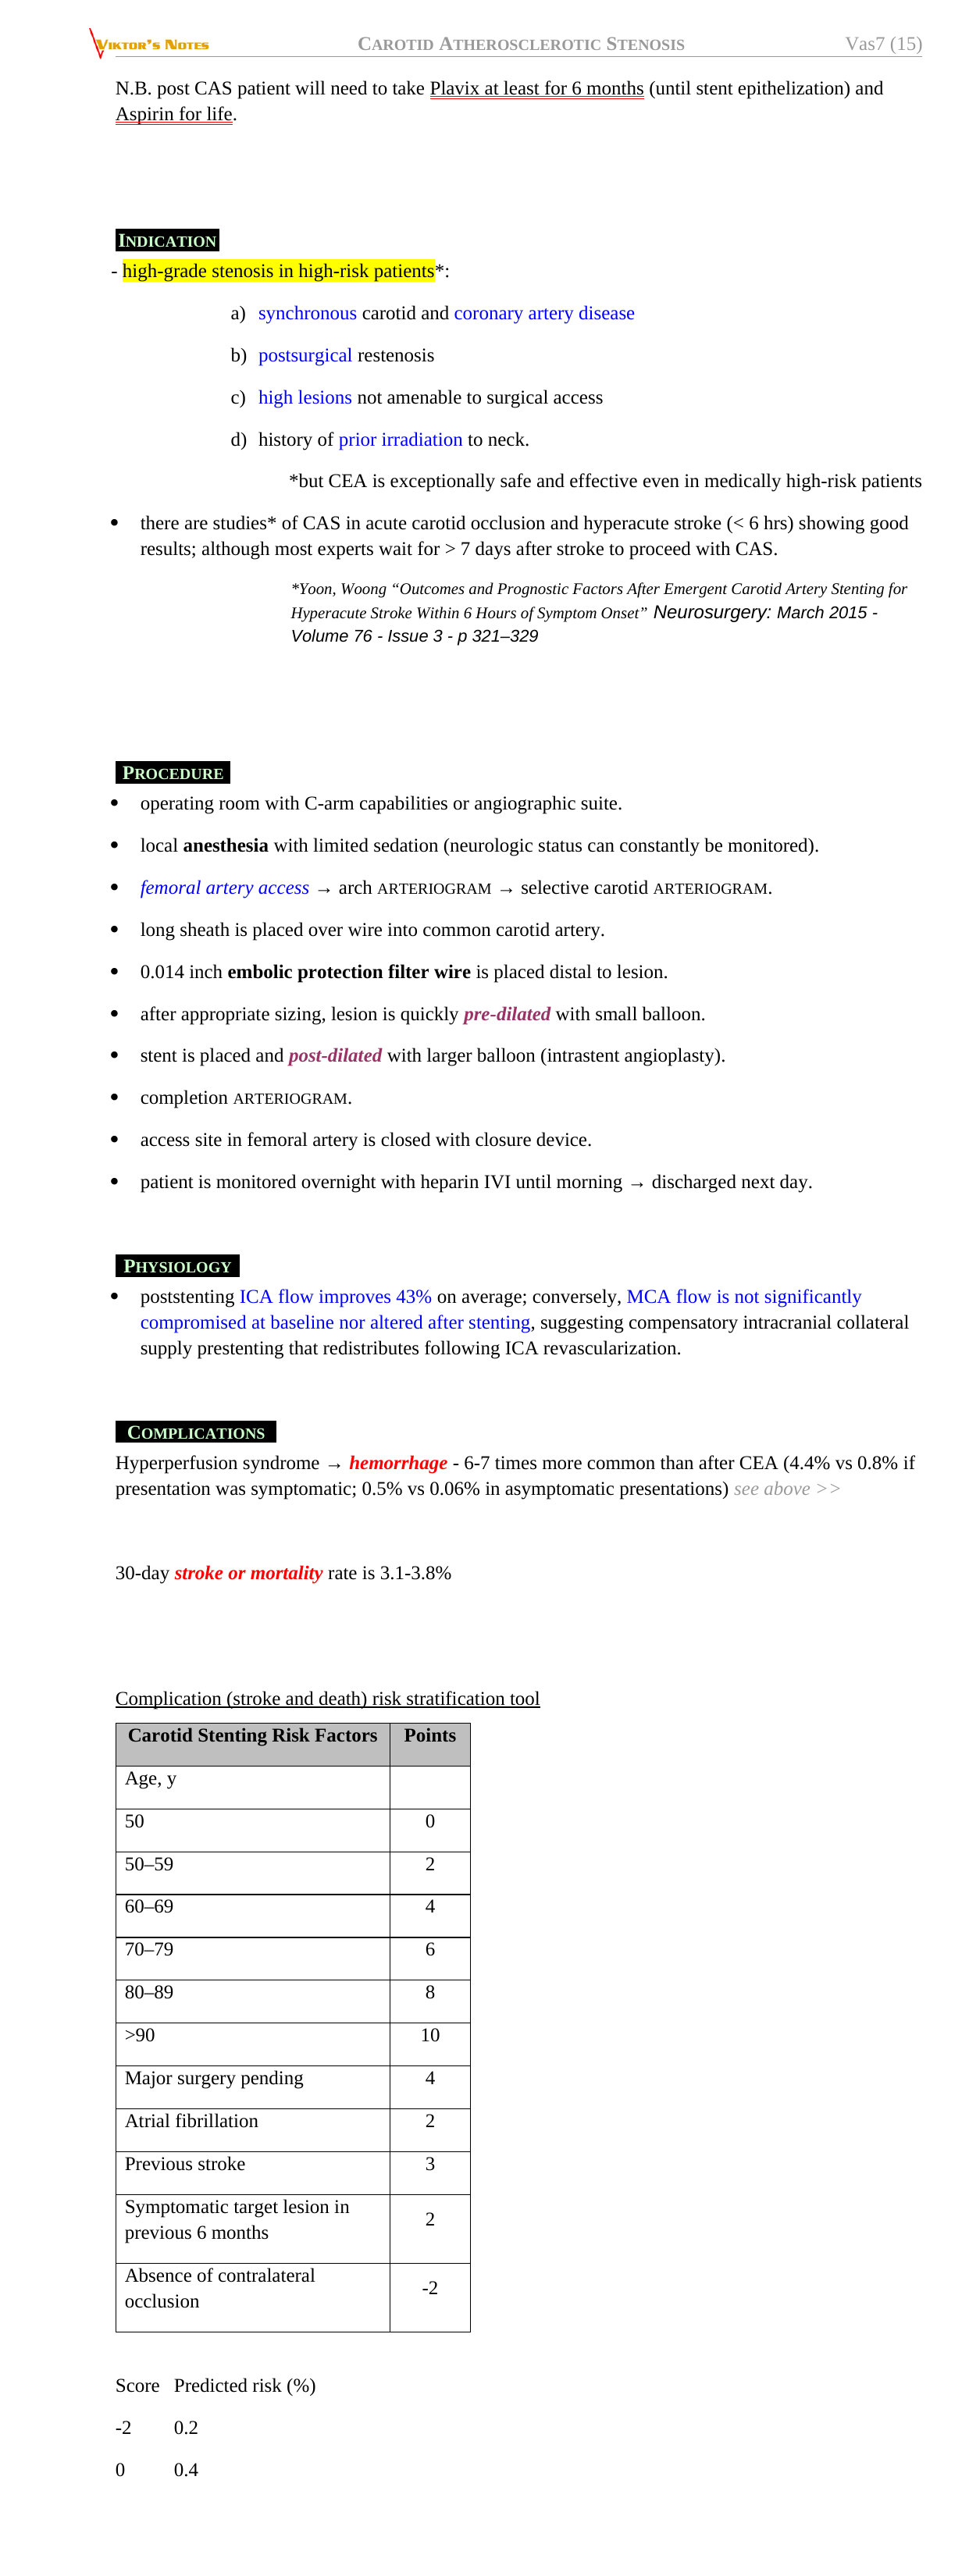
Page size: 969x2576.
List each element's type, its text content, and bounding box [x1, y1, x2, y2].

text Complication (stroke and death) risk stratification tool [116, 1687, 922, 1710]
table_cell 10 [390, 2023, 470, 2065]
table_cell 60–69 [116, 1895, 390, 1937]
table_cell Atrial fibrillation [116, 2109, 390, 2151]
table_cell 4 [390, 1895, 470, 1937]
table_cell Absence of contralateral occlusion [116, 2264, 390, 2332]
table_cell [390, 1767, 470, 1809]
list high lesions not amenable to surgical access [230, 386, 922, 407]
text 30-day stroke or mortality rate is 3.1-3.8% [116, 1561, 922, 1583]
list femoral artery access → arch arteriogram → selective carotid arteriogram. [111, 876, 922, 898]
text Procedure [116, 761, 230, 784]
list postsurgical restenosis [230, 343, 922, 366]
table_cell 4 [390, 2066, 470, 2108]
text -2 0.2 [116, 2416, 922, 2439]
table_cell 3 [390, 2152, 470, 2194]
list history of prior irradiation to neck. [230, 428, 922, 450]
table_cell 0 [390, 1809, 470, 1852]
table_cell 6 [390, 1938, 470, 1980]
table_cell 2 [390, 2195, 470, 2263]
table_cell 70–79 [116, 1938, 390, 1980]
text N.B. post CAS patient will need to take Plavix at least for 6 months (until stent epithelization) and Aspirin for life. [116, 76, 922, 125]
list there are studies* of CAS in acute carotid occlusion and hyperacute stroke (< 6 hrs) showing good results; although most experts wait for > 7 days after stroke to proceed with CAS. [111, 511, 922, 560]
text Complications [116, 1421, 276, 1443]
list stent is placed and post-dilated with larger balloon (intrastent angioplasty). [111, 1044, 922, 1066]
text Hyperperfusion syndrome → hemorrhage - 6-7 times more common than after CEA (4.4% vs 0.8% if presentation was symptomatic; 0.5% vs 0.06% in asymptomatic presentations) see above >> [116, 1451, 922, 1500]
table_cell Major surgery pending [116, 2066, 390, 2108]
list patient is monitored overnight with heparin IVI until morning → discharged next day. [111, 1170, 922, 1193]
text Physiology [116, 1254, 240, 1277]
list synchronous carotid and coronary artery disease [230, 301, 922, 324]
picture [87, 28, 210, 61]
table_cell Age, y [116, 1767, 390, 1809]
table_cell 8 [390, 1980, 470, 2023]
table_header Points [390, 1724, 470, 1766]
table_header Carotid Stenting Risk Factors [116, 1724, 390, 1766]
table_cell 50 [116, 1809, 390, 1852]
table_cell >90 [116, 2023, 390, 2065]
table_cell -2 [390, 2264, 470, 2332]
list 0.014 inch embolic protection filter wire is placed distal to lesion. [111, 960, 922, 982]
list operating room with C-arm capabilities or angiographic suite. [111, 792, 922, 814]
table_cell Symptomatic target lesion in previous 6 months [116, 2195, 390, 2263]
text 0 0.4 [116, 2458, 922, 2481]
table_cell 2 [390, 1852, 470, 1894]
table_cell 50–59 [116, 1852, 390, 1894]
text - high-grade stenosis in high-risk patients*: [435, 259, 922, 282]
table_cell Previous stroke [116, 2152, 390, 2194]
text *Yoon, Woong “Outcomes and Prognostic Factors After Emergent Carotid Artery Stenting for Hyperacute Stroke Within 6 Hours of Symptom Onset” Neurosurgery: March 2015 - Volume 76 - Issue 3 - p 321–329 [290, 579, 922, 646]
list local anesthesia with limited sedation (neurologic status can constantly be monitored). [111, 834, 922, 856]
list access site in femoral artery is closed with closure device. [111, 1128, 922, 1151]
text Indication [116, 229, 219, 251]
list after appropriate sizing, lesion is quickly pre-dilated with small balloon. [111, 1002, 922, 1024]
table_cell 2 [390, 2109, 470, 2151]
list long sheath is placed over wire into common carotid artery. [111, 918, 922, 941]
list poststenting ICA flow improves 43% on average; conversely, MCA flow is not significantly compromised at baseline nor altered after stenting, suggesting compensatory intracranial collateral supply prestenting that redistributes following ICA revascularization. [111, 1285, 922, 1359]
table_cell 80–89 [116, 1980, 390, 2023]
text *but CEA is exceptionally safe and effective even in medically high-risk patients [116, 469, 922, 492]
list completion arteriogram. [111, 1086, 922, 1108]
text Score Predicted risk (%) [116, 2374, 922, 2396]
